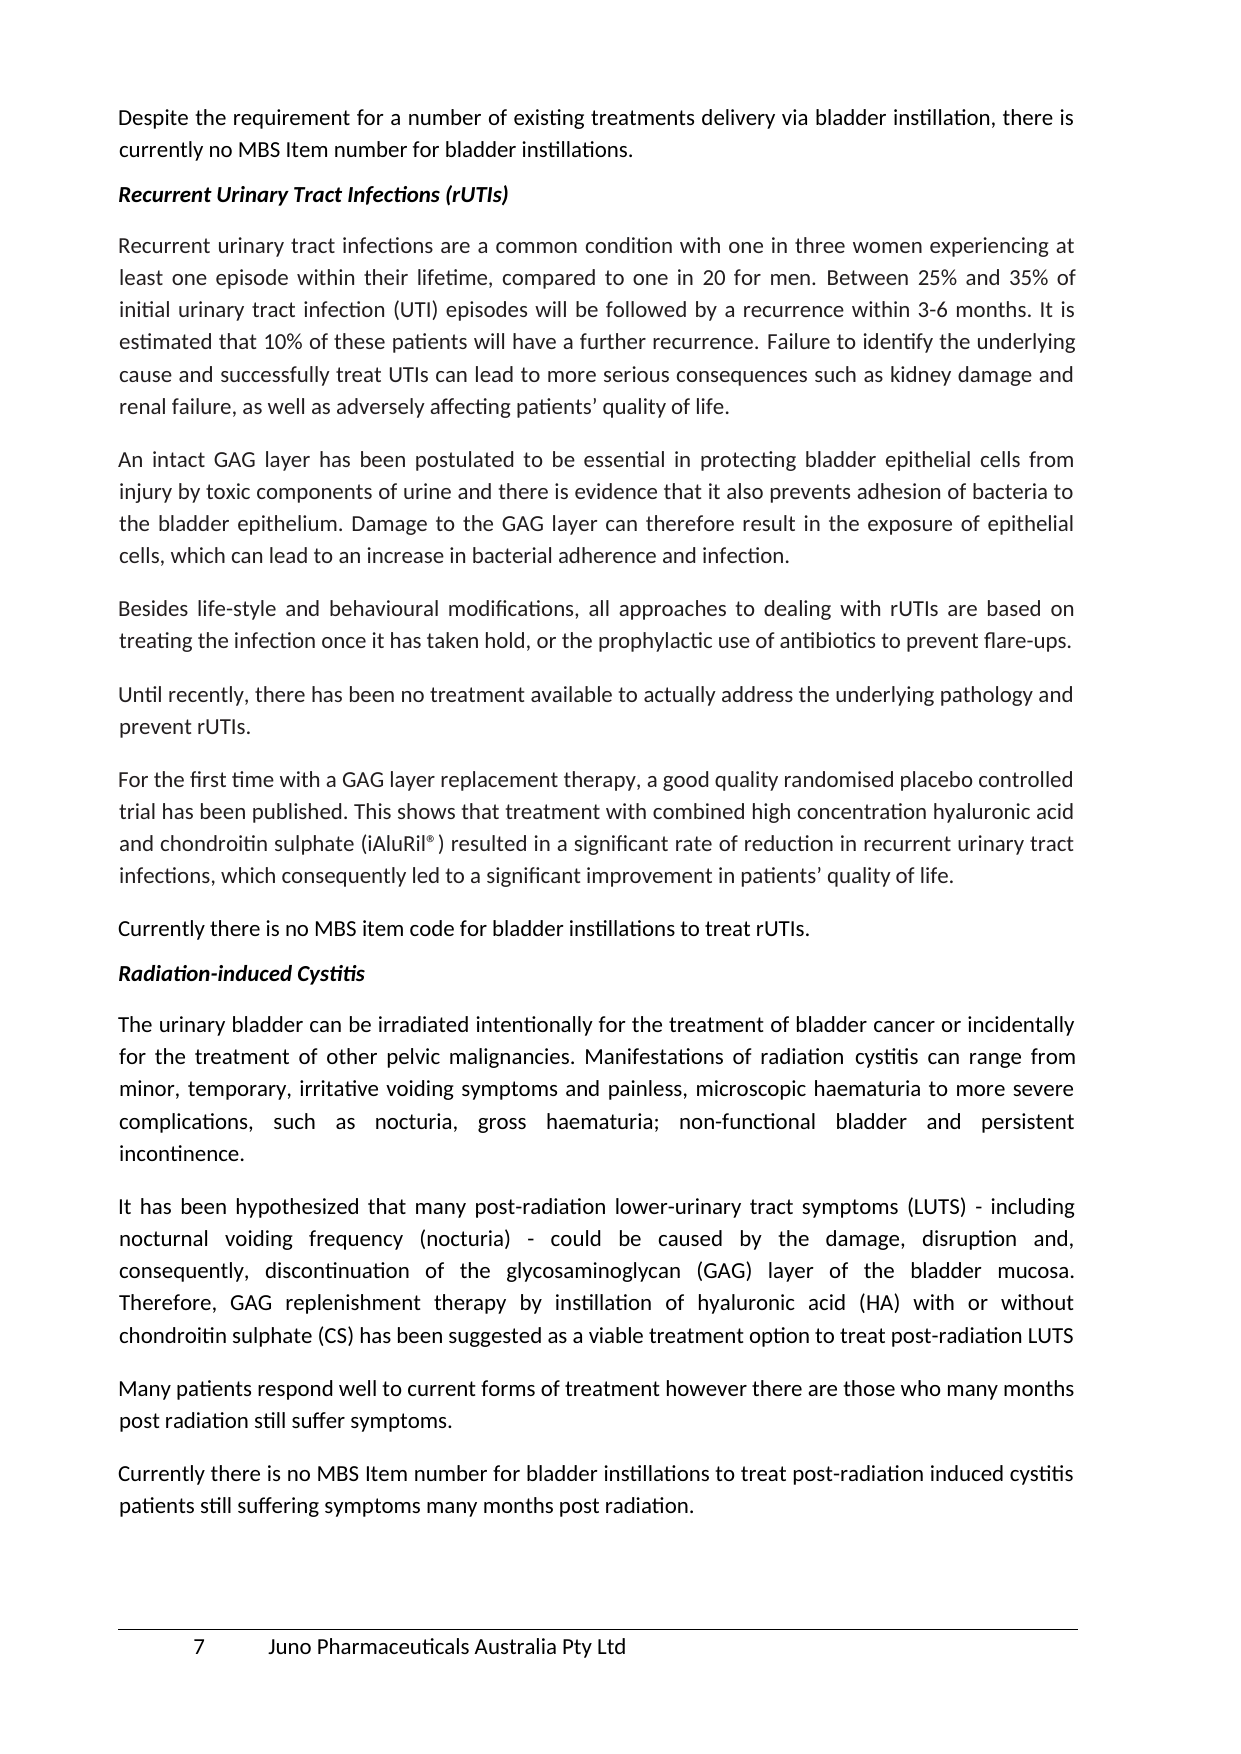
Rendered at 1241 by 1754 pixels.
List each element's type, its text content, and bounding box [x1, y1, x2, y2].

text Until recently, there has been no treatment available to actually address the underlying pathology and prevent rUTIs. [118, 680, 1076, 740]
text It has been hypothesized that many post-radiation lower-urinary tract symptoms (LUTS) - including nocturnal voiding frequency (nocturia) - could be caused by the damage, disruption and, consequently, discontinuation of the glycosaminoglycan (GAG) layer of the bladder mucosa. Therefore, GAG replenishment therapy by instillation of hyaluronic acid (HA) with or without chondroitin sulphate (CS) has been suggested as a viable treatment option to treat post-radiation LUTS [118, 1192, 1076, 1349]
text The urinary bladder can be irradiated intentionally for the treatment of bladder cancer or incidentally for the treatment of other pelvic malignancies. Manifestations of radiation cystitis can range from minor, temporary, irritative voiding symptoms and painless, microscopic haematuria to more severe complications, such as nocturia, gross haematuria; non-functional bladder and persistent incontinence. [118, 1010, 1076, 1167]
text Radiation-induced Cystitis [118, 959, 1078, 987]
text Despite the requirement for a number of existing treatments delivery via bladder instillation, there is currently no MBS Item number for bladder instillations. [118, 103, 1076, 163]
text An intact GAG layer has been postulated to be essential in protecting bladder epithelial cells from injury by toxic components of urine and there is evidence that it also prevents adhesion of bacteria to the bladder epithelium. Damage to the GAG layer can therefore result in the exposure of epithelial cells, which can lead to an increase in bacterial adherence and infection. [118, 445, 1076, 569]
text Many patients respond well to current forms of treatment however there are those who many months post radiation still suffer symptoms. [118, 1374, 1076, 1434]
text Recurrent Urinary Tract Infections (rUTIs) [118, 180, 1078, 208]
text Currently there is no MBS item code for bladder instillations to treat rUTIs. [118, 914, 1076, 942]
text Recurrent urinary tract infections are a common condition with one in three women experiencing at least one episode within their lifetime, compared to one in 20 for men. Between 25% and 35% of initial urinary tract infection (UTI) episodes will be followed by a recurrence within 3-6 months. It is estimated that 10% of these patients will have a further recurrence. Failure to identify the underlying cause and successfully treat UTIs can lead to more serious consequences such as kidney damage and renal failure, as well as adversely affecting patients’ quality of life. [118, 231, 1076, 420]
text For the first time with a GAG layer replacement therapy, a good quality randomised placebo controlled trial has been published. This shows that treatment with combined high concentration hyaluronic acid and chondroitin sulphate (iAluRil®) resulted in a significant rate of reduction in recurrent urinary tract infections, which consequently led to a significant improvement in patients’ quality of life. [118, 765, 1076, 889]
text Besides life-style and behavioural modifications, all approaches to dealing with rUTIs are based on treating the infection once it has taken hold, or the prophylactic use of antibiotics to prevent flare-ups. [118, 594, 1076, 655]
text Currently there is no MBS Item number for bladder instillations to treat post-radiation induced cystitis patients still suffering symptoms many months post radiation. [118, 1459, 1076, 1519]
